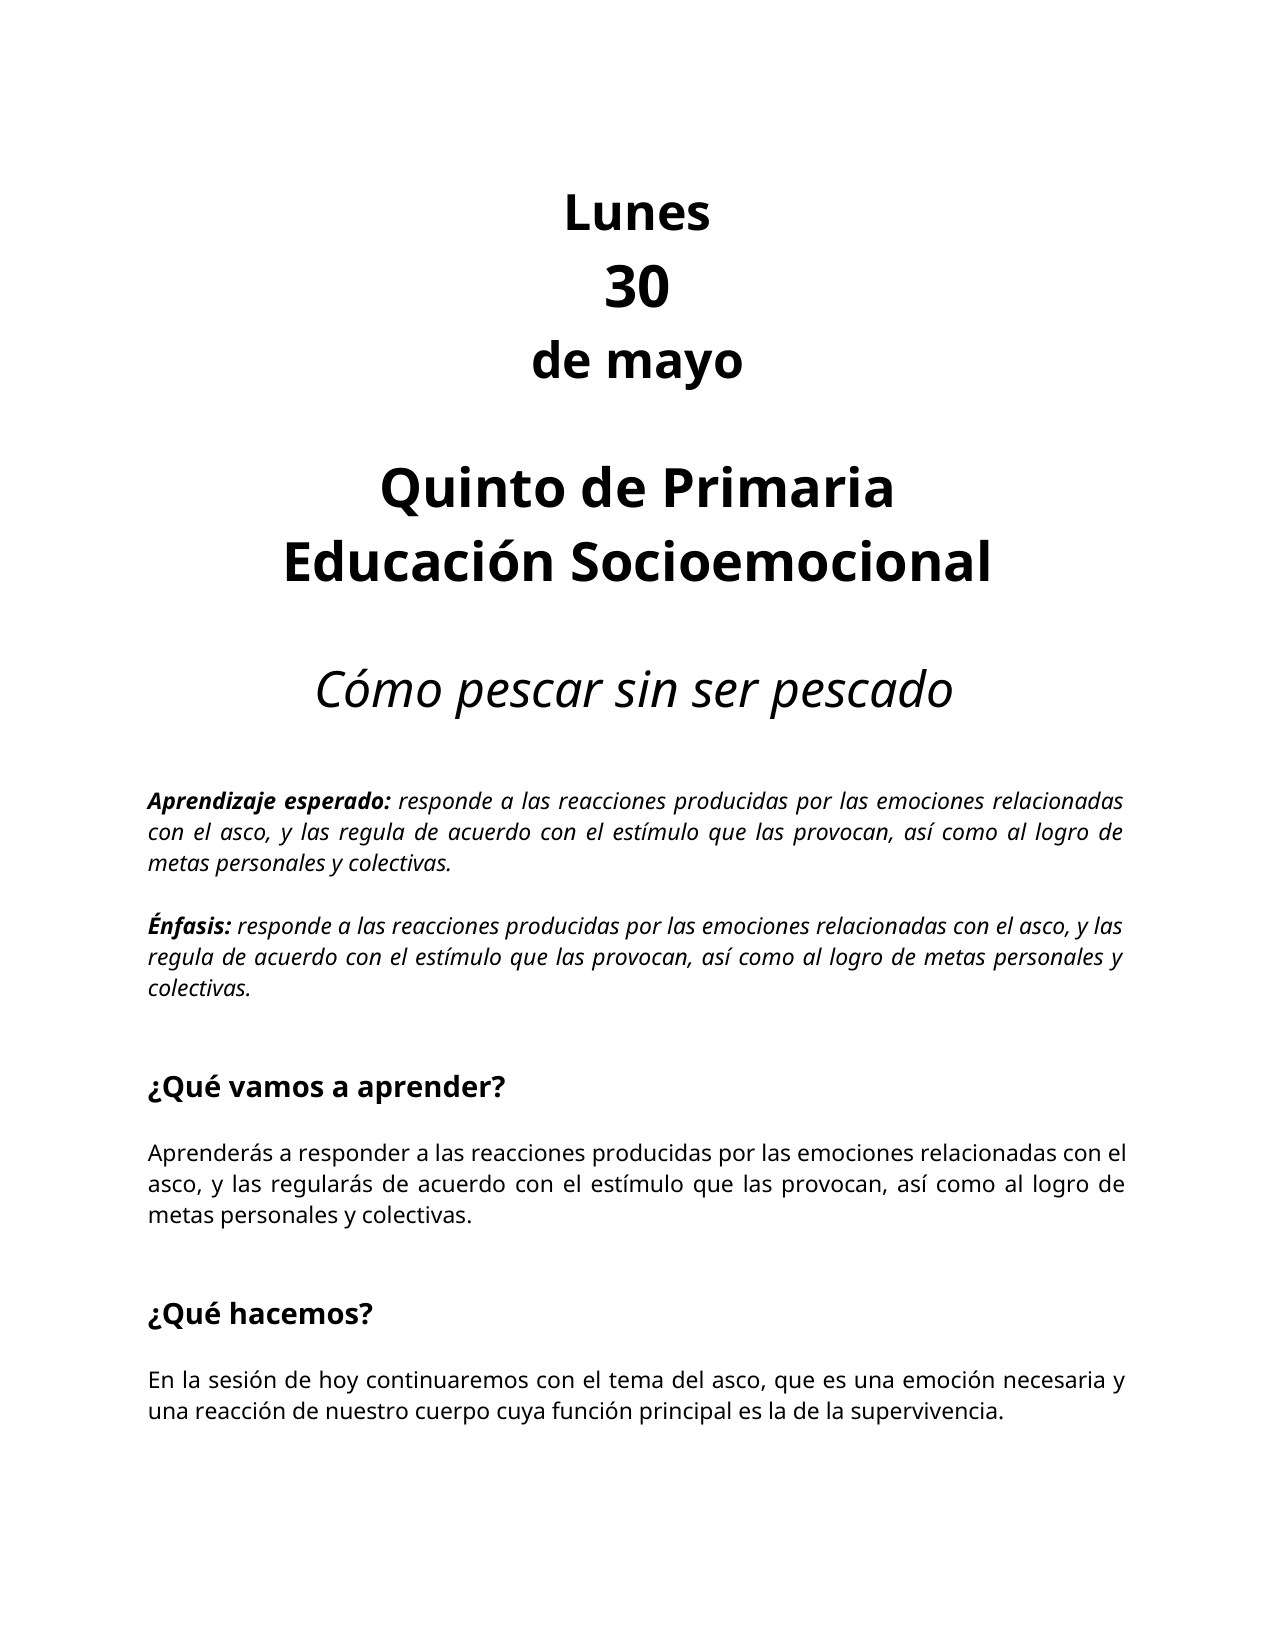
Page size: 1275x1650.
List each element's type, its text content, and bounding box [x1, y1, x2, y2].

text Lunes [148, 177, 1127, 245]
text Educación Socioemocional [148, 523, 1127, 597]
text Aprendizaje esperado: responde a las reacciones producidas por las emociones relacionadas con el asco, y las regula de acuerdo con el estímulo que las provocan, así como al logro de metas personales y colectivas. [148, 784, 1127, 878]
text ¿Qué vamos a aprender? [148, 1066, 1127, 1106]
text Énfasis: responde a las reacciones producidas por las emociones relacionadas con el asco, y las regula de acuerdo con el estímulo que las provocan, así como al logro de metas personales y colectivas. [148, 909, 1127, 1003]
text Aprenderás a responder a las reacciones producidas por las emociones relacionadas con el asco, y las regularás de acuerdo con el estímulo que las provocan, así como al logro de metas personales y colectivas. [148, 1137, 1127, 1231]
text de mayo [148, 325, 1127, 393]
text 30 [148, 245, 1127, 325]
text En la sesión de hoy continuaremos con el tema del asco, que es una emoción necesaria y una reacción de nuestro cuerpo cuya función principal es la de la supervivencia. [148, 1364, 1127, 1426]
text Cómo pescar sin ser pescado [148, 654, 1127, 722]
text Quinto de Primaria [148, 450, 1127, 523]
text ¿Qué hacemos? [148, 1293, 1127, 1333]
